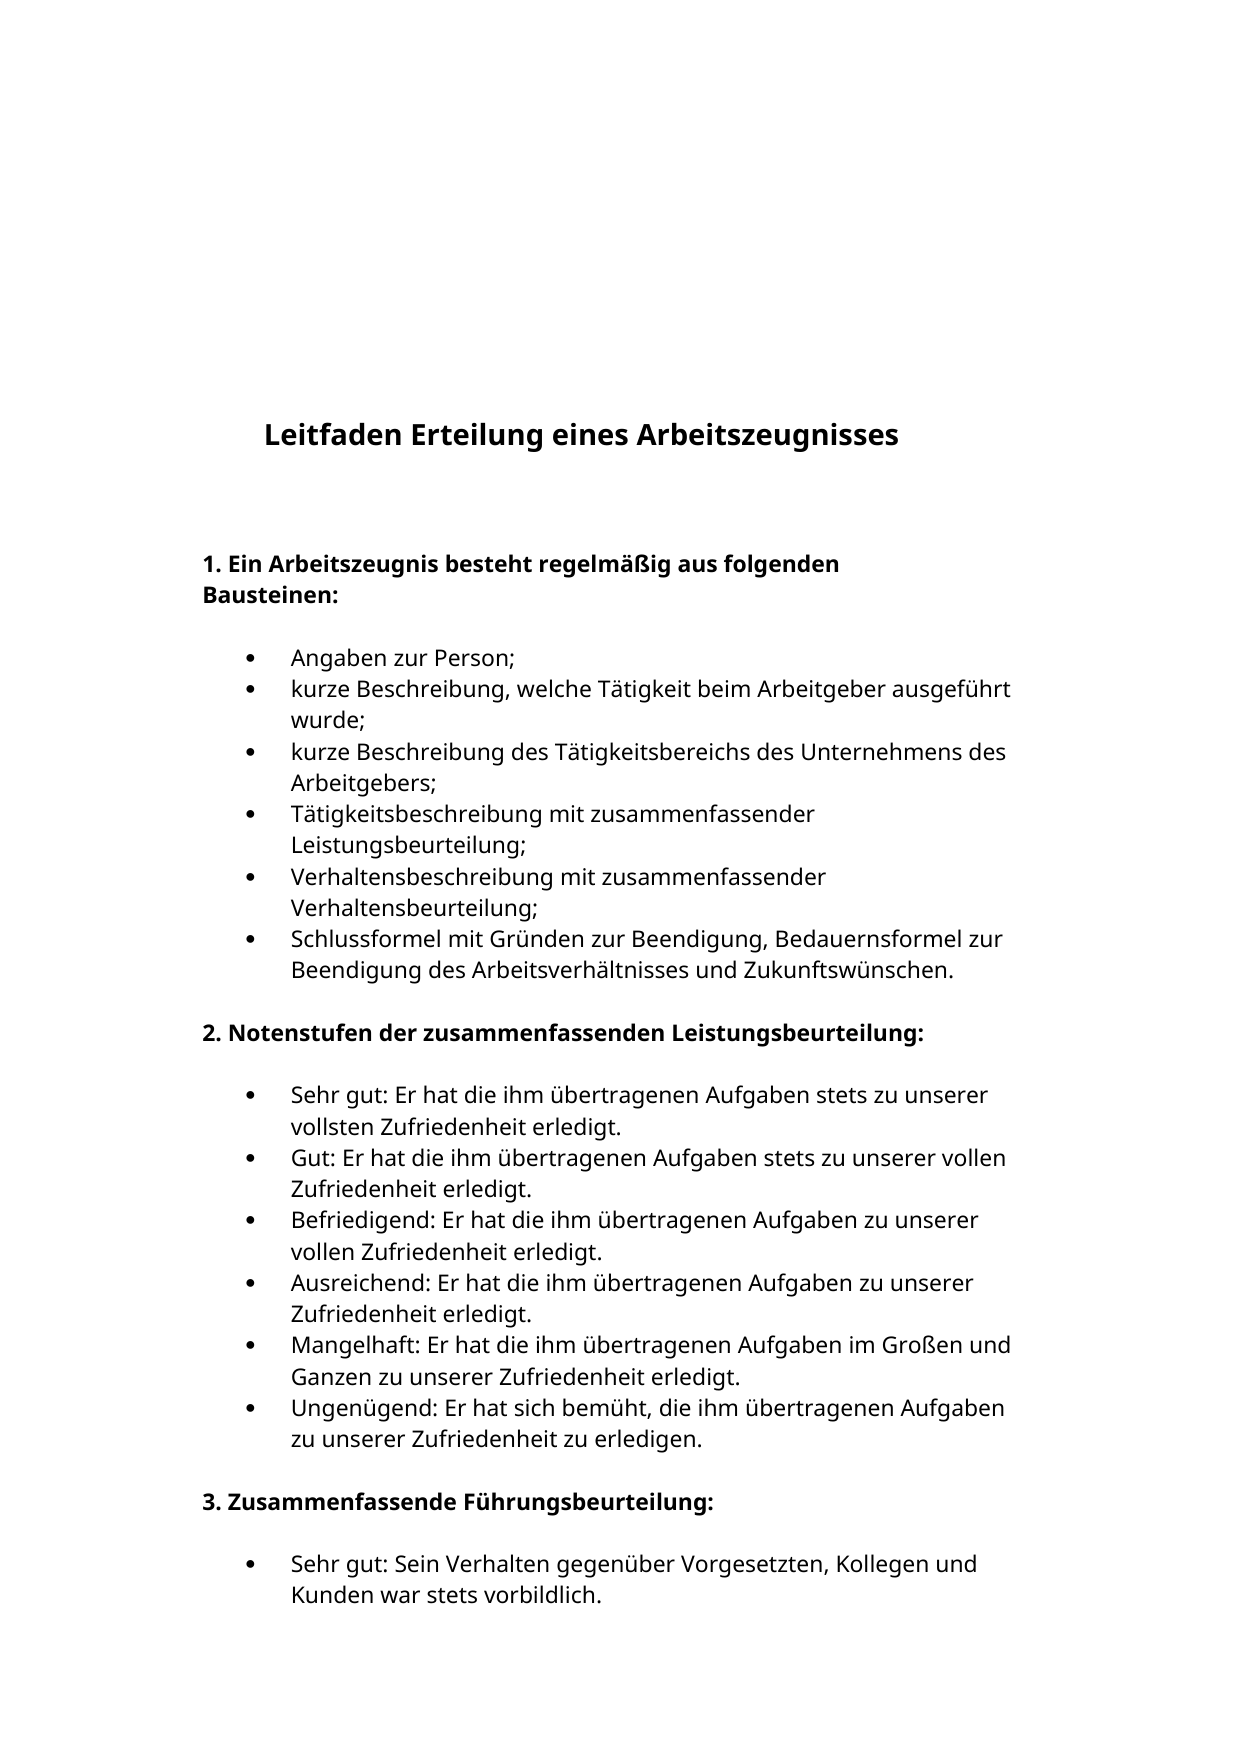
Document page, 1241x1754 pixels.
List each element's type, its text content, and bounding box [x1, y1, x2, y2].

list Sehr gut: Sein Verhalten gegenüber Vorgesetzten, Kollegen und Kunden war stets vorbildlich. [246, 1548, 1029, 1611]
list Verhaltensbeschreibung mit zusammenfassender Verhaltensbeurteilung; [246, 861, 1029, 923]
text 1. Ein Arbeitszeugnis besteht regelmäßig aus folgenden Bausteinen: [202, 548, 961, 611]
list kurze Beschreibung, welche Tätigkeit beim Arbeitgeber ausgeführt wurde; [246, 673, 1015, 736]
list Schlussformel mit Gründen zur Beendigung, Bedauernsformel zur Beendigung des Arbeitsverhältnisses und Zukunftswünschen. [246, 923, 1029, 986]
list kurze Beschreibung des Tätigkeitsbereichs des Unternehmens des Arbeitgebers; [246, 736, 1015, 798]
list Befriedigend: Er hat die ihm übertragenen Aufgaben zu unserer vollen Zufriedenheit erledigt. [246, 1204, 1029, 1267]
list Sehr gut: Er hat die ihm übertragenen Aufgaben stets zu unserer vollsten Zufriedenheit erledigt. [246, 1079, 1029, 1142]
text 2. Notenstufen der zusammenfassenden Leistungsbeurteilung: [202, 1017, 1029, 1048]
text Leitfaden Erteilung eines Arbeitszeugnisses [202, 414, 961, 454]
list Ausreichend: Er hat die ihm übertragenen Aufgaben zu unserer Zufriedenheit erledigt. [246, 1267, 1029, 1329]
list Angaben zur Person; [246, 642, 1015, 673]
list Mangelhaft: Er hat die ihm übertragenen Aufgaben im Großen und Ganzen zu unserer Zufriedenheit erledigt. [246, 1329, 1029, 1392]
text 3. Zusammenfassende Führungsbeurteilung: [202, 1486, 961, 1517]
list Gut: Er hat die ihm übertragenen Aufgaben stets zu unserer vollen Zufriedenheit erledigt. [246, 1142, 1029, 1204]
list Tätigkeitsbeschreibung mit zusammenfassender Leistungsbeurteilung; [246, 798, 1015, 861]
list Ungenügend: Er hat sich bemüht, die ihm übertragenen Aufgaben zu unserer Zufriedenheit zu erledigen. [246, 1392, 1029, 1454]
